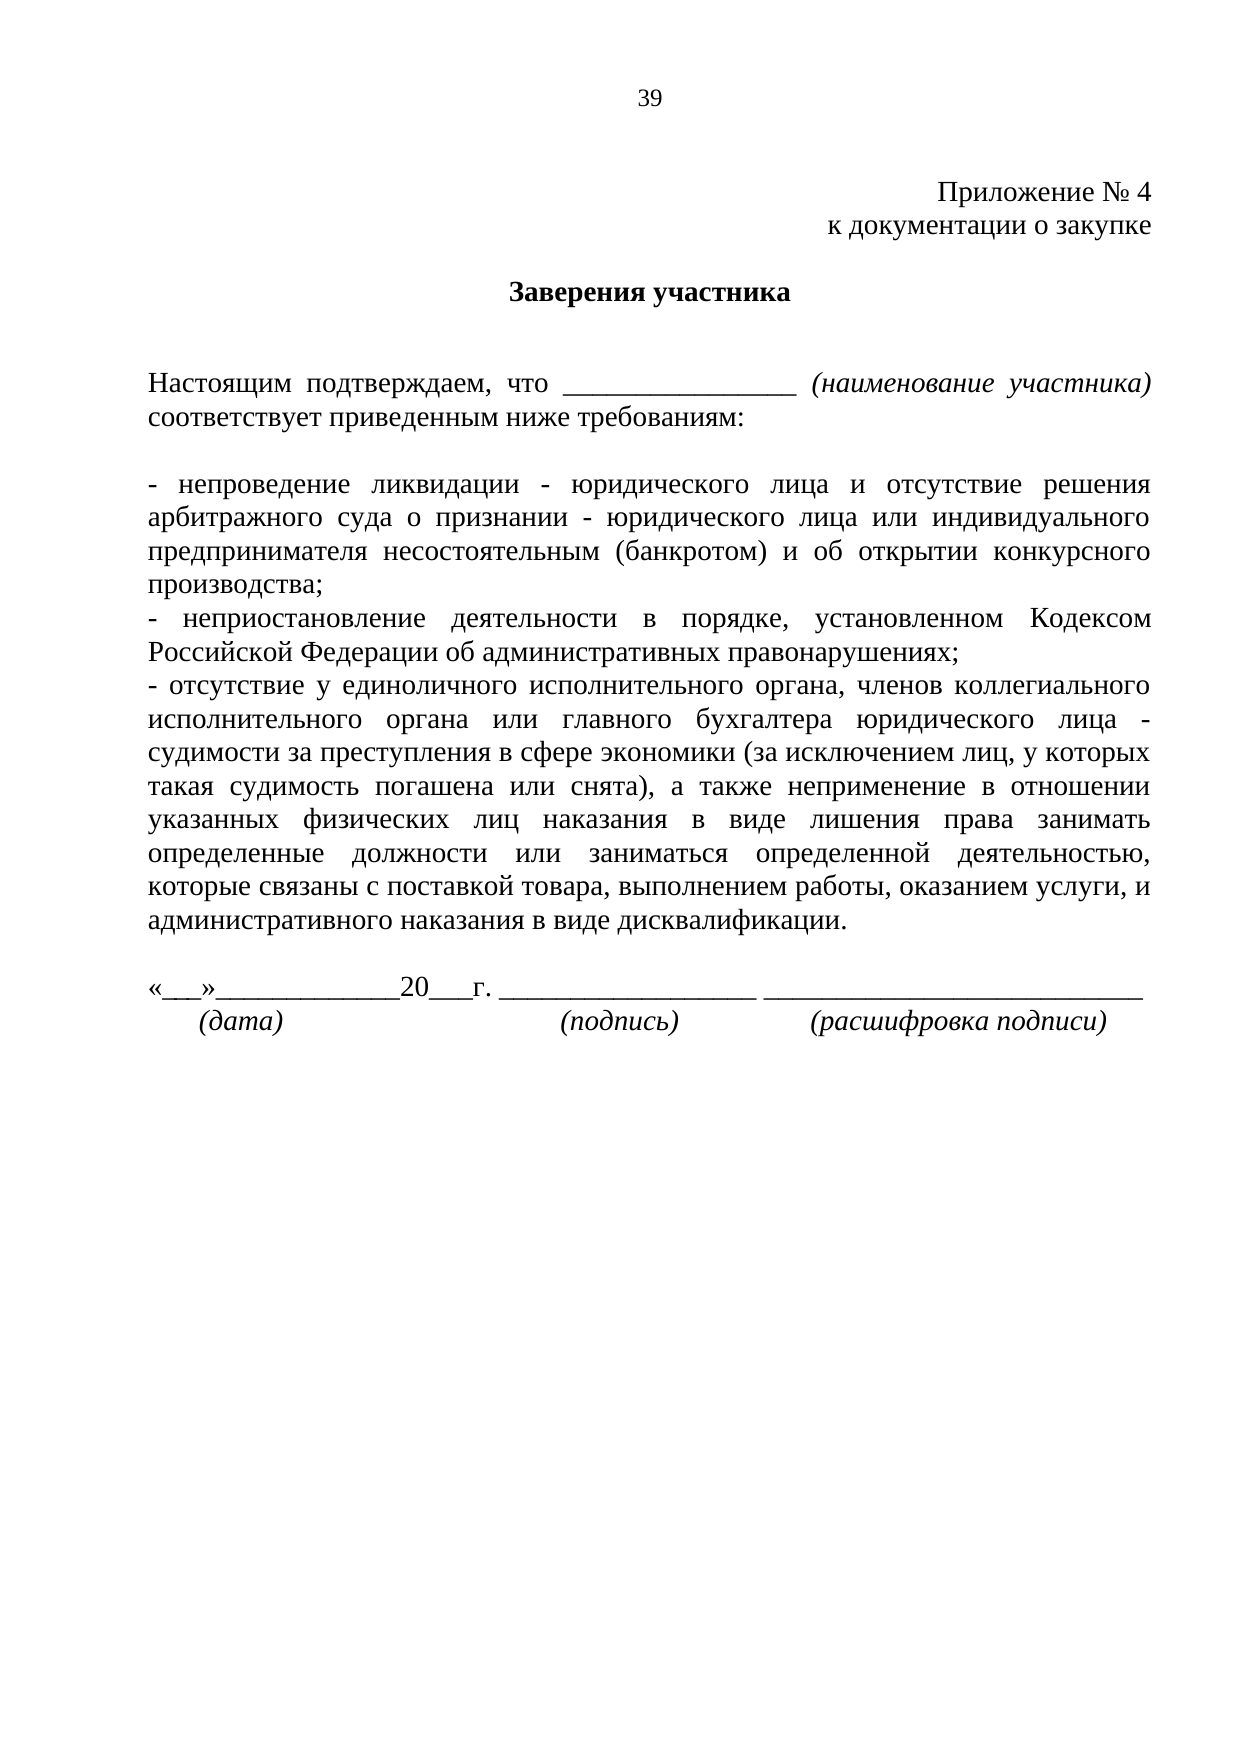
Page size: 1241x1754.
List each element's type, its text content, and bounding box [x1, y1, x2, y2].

text - отсутствие у единоличного исполнительного органа, членов коллегиального исполнительного органа или главного бухгалтера юридического лица - судимости за преступления в сфере экономики (за исключением лиц, у которых такая судимость погашена или снята), а также неприменение в отношении указанных физических лиц наказания в виде лишения права занимать определенные должности или заниматься определенной деятельностью, которые связаны с поставкой товара, выполнением работы, оказанием услуги, и административного наказания в виде дисквалификации. [148, 667, 1152, 936]
text (дата) (подпись) (расшифровка подписи) [148, 1003, 1152, 1036]
text Заверения участника [148, 274, 1152, 308]
text Настоящим подтверждаем, что ________________ (наименование участника) соответствует приведенным ниже требованиям: [148, 365, 1152, 432]
text « » 20___г. __________________________ [148, 969, 1152, 1003]
text Приложение № 4 [148, 174, 1152, 207]
text - непроведение ликвидации - юридического лица и отсутствие решения арбитражного суда о признании - юридического лица или индивидуального предпринимателя несостоятельным (банкротом) и об открытии конкурсного производства; [148, 466, 1152, 600]
text - неприостановление деятельности в порядке, установленном Кодексом Российской Федерации об административных правонарушениях; [148, 600, 1152, 667]
text к документации о закупке [148, 207, 1152, 241]
